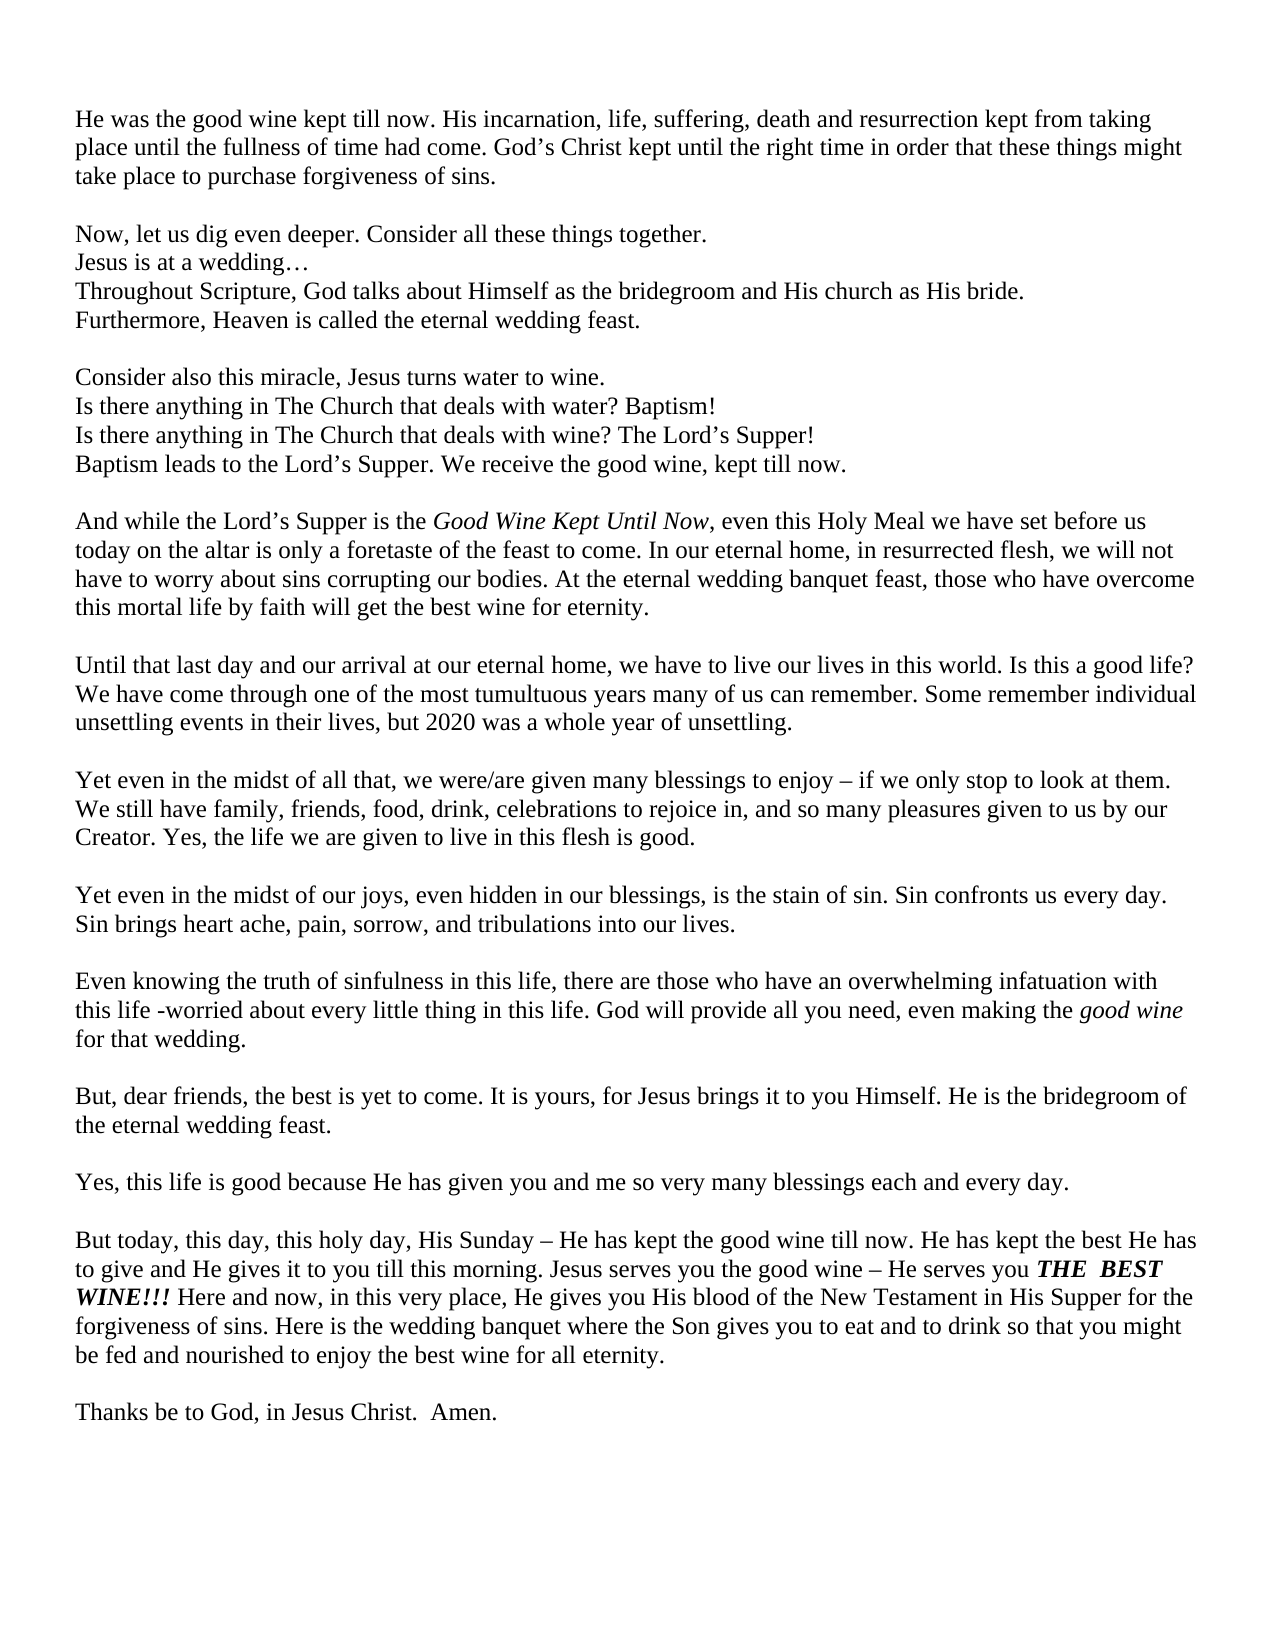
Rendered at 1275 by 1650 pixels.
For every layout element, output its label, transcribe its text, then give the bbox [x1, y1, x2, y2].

text Until that last day and our arrival at our eternal home, we have to live our lives in this world. Is this a good life? We have come through one of the most tumultuous years many of us can remember. Some remember individual unsettling events in their lives, but 2020 was a whole year of unsettling. [75, 650, 1200, 736]
text Is there anything in The Church that deals with wine? The Lord’s Supper! [75, 420, 1200, 449]
text Is there anything in The Church that deals with water? Baptism! [75, 391, 1200, 420]
text Baptism leads to the Lord’s Supper. We receive the good wine, kept till now. [75, 449, 1200, 477]
text Thanks be to God, in Jesus Christ. Amen. [75, 1397, 1200, 1426]
text Furthermore, Heaven is called the eternal wedding feast. [75, 305, 1200, 334]
text And while the Lord’s Supper is the Good Wine Kept Until Now, even this Holy Meal we have set before us today on the altar is only a foretaste of the feast to come. In our eternal home, in resurrected flesh, we will not have to worry about sins corrupting our bodies. At the eternal wedding banquet feast, those who have overcome this mortal life by faith will get the best wine for eternity. [75, 506, 1200, 621]
text But, dear friends, the best is yet to come. It is yours, for Jesus brings it to you Himself. He is the bridegroom of the eternal wedding feast. [75, 1081, 1200, 1139]
text Yet even in the midst of all that, we were/are given many blessings to enjoy – if we only stop to look at them. We still have family, friends, food, drink, celebrations to rejoice in, and so many pleasures given to us by our Creator. Yes, the life we are given to live in this flesh is good. [75, 765, 1200, 851]
text Throughout Scripture, God talks about Himself as the bridegroom and His church as His bride. [75, 276, 1200, 305]
text Jesus is at a wedding… [75, 247, 1200, 276]
text He was the good wine kept till now. His incarnation, life, suffering, death and resurrection kept from taking place until the fullness of time had come. God’s Christ kept until the right time in order that these things might take place to purchase forgiveness of sins. [75, 104, 1200, 190]
text Yes, this life is good because He has given you and me so very many blessings each and every day. [75, 1167, 1200, 1196]
text Even knowing the truth of sinfulness in this life, there are those who have an overwhelming infatuation with this life -worried about every little thing in this life. God will provide all you need, even making the good wine for that wedding. [75, 966, 1200, 1052]
text Yet even in the midst of our joys, even hidden in our blessings, is the stain of sin. Sin confronts us every day. Sin brings heart ache, pain, sorrow, and tribulations into our lives. [75, 880, 1200, 937]
text Consider also this miracle, Jesus turns water to wine. [75, 362, 1200, 391]
text But today, this day, this holy day, His Sunday – He has kept the good wine till now. He has kept the best He has to give and He gives it to you till this morning. Jesus serves you the good wine – He serves you THE BEST WINE!!! Here and now, in this very place, He gives you His blood of the New Testament in His Supper for the forgiveness of sins. Here is the wedding banquet where the Son gives you to eat and to drink so that you might be fed and nourished to enjoy the best wine for all eternity. [75, 1225, 1200, 1369]
text Now, let us dig even deeper. Consider all these things together. [75, 219, 1200, 247]
